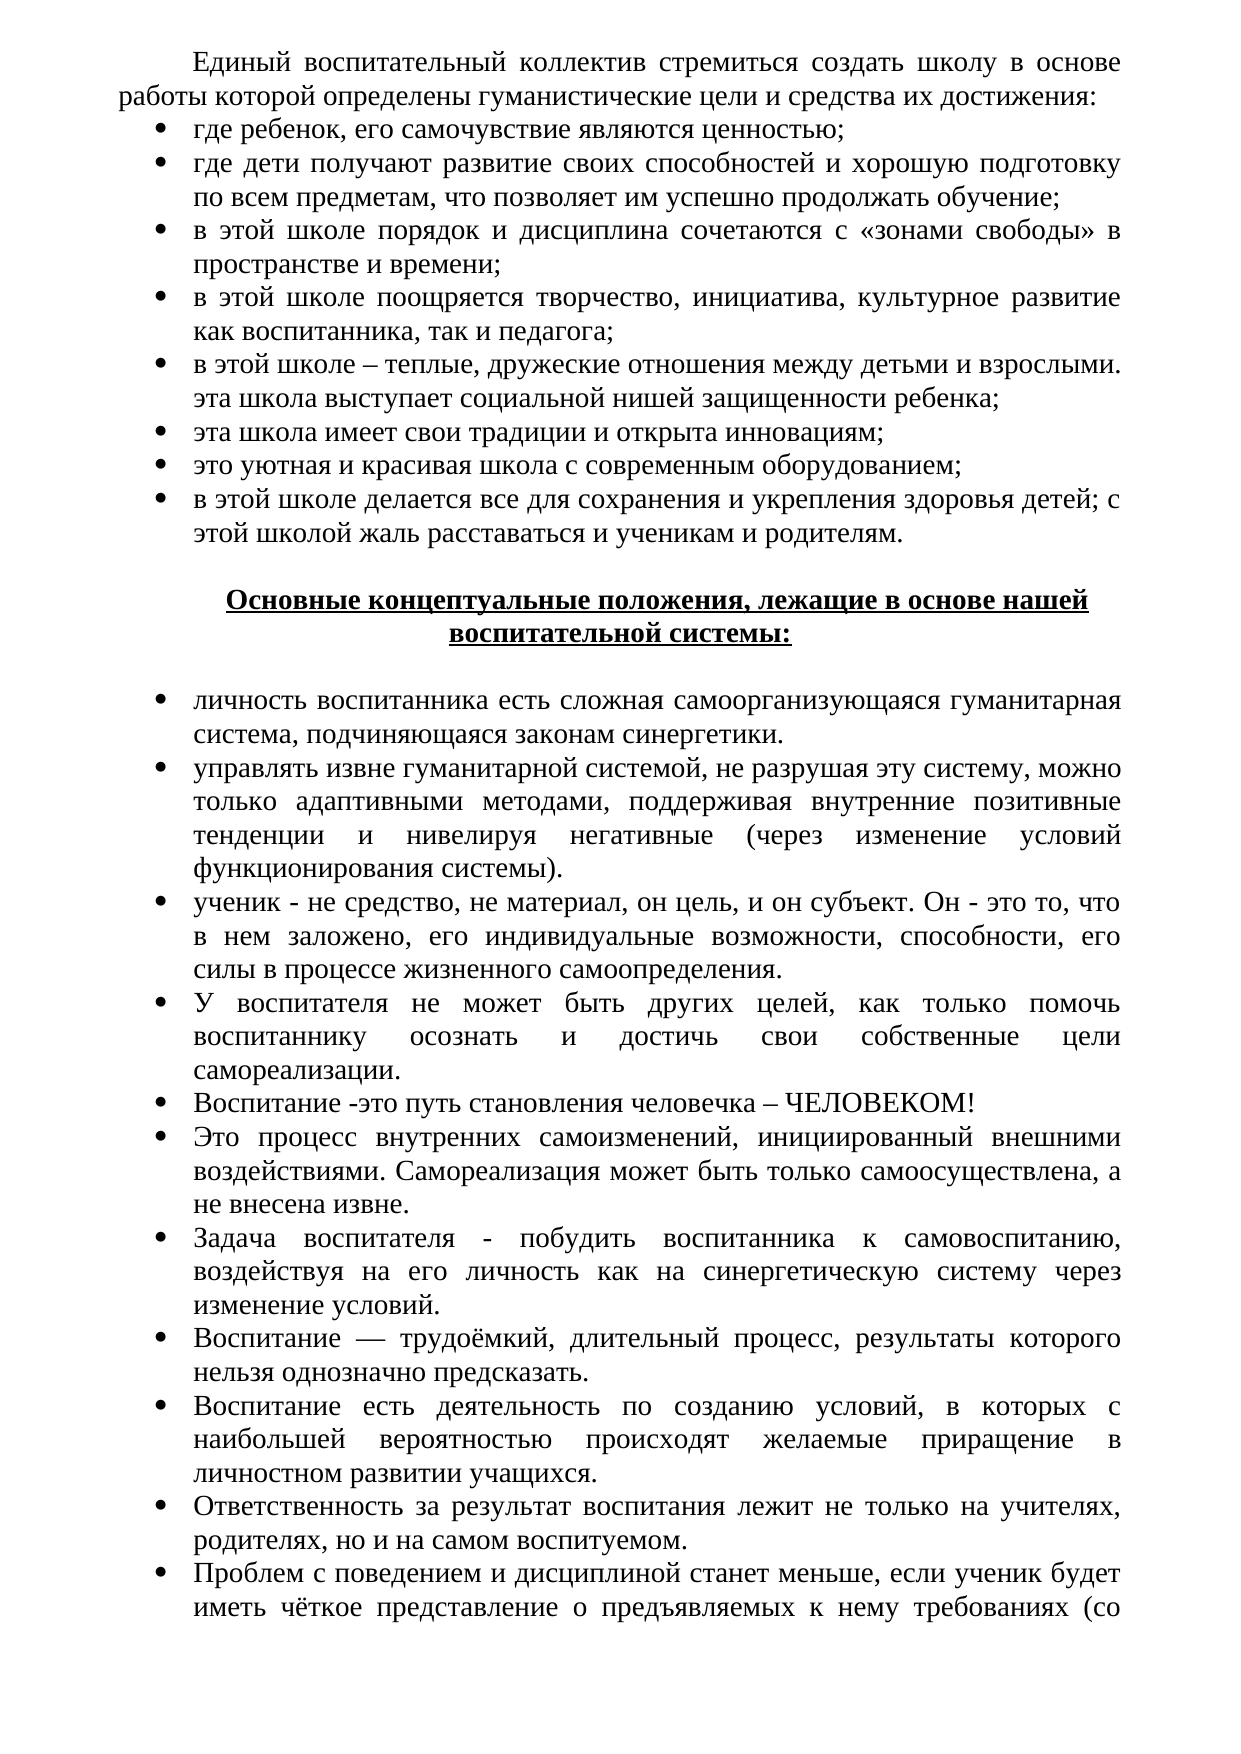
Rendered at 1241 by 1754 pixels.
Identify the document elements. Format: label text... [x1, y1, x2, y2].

list личность воспитанника есть сложная самоорганизующаяся гуманитарная система, подчиняющаяся законам синергетики. [156, 682, 1122, 750]
list в этой школе порядок и дисциплина сочетаются с «зонами свободы» в пространстве и времени; [156, 212, 1122, 279]
list в этой школе делается все для сохранения и укрепления здоровья детей; с этой школой жаль расставаться и ученикам и родителям. [156, 481, 1122, 548]
list ученик - не средство, не материал, он цель, и он субъект. Он - это то, что в нем заложено, его индивидуальные возможности, способности, его силы в процессе жизненного самоопределения. [156, 884, 1122, 985]
list где ребенок, его самочувствие являются ценностью; [156, 111, 1122, 145]
list где дети получают развитие своих способностей и хорошую подготовку по всем предметам, что позволяет им успешно продолжать обучение; [156, 145, 1122, 212]
list управлять извне гуманитарной системой, не разрушая эту систему, можно только адаптивными методами, поддерживая внутренние позитивные тенденции и нивелируя негативные (через изменение условий функционирования системы). [156, 750, 1122, 884]
text Основные концептуальные положения, лежащие в основе нашей воспитательной системы: [118, 582, 1122, 649]
list Это процесс внутренних самоизменений, инициированный внешними воздействиями. Самореализация может быть только самоосуществлена, а не внесена извне. [156, 1119, 1122, 1220]
list в этой школе поощряется творчество, инициатива, культурное развитие как воспитанника, так и педагога; [156, 279, 1122, 347]
list У воспитателя не может быть других целей, как только помочь воспитаннику осознать и достичь свои собственные цели самореализации. [156, 985, 1122, 1085]
list Воспитание -это путь становления человечка – ЧЕЛОВЕКОМ! [156, 1085, 1122, 1119]
list Воспитание есть деятельность по созданию условий, в которых с наибольшей вероятностью происходят желаемые приращение в личностном развитии учащихся. [156, 1388, 1122, 1488]
list Воспитание — трудоёмкий, длительный процесс, результаты которого нельзя однозначно предсказать. [156, 1321, 1122, 1388]
list эта школа имеет свои традиции и открыта инновациям; [156, 414, 1122, 447]
list в этой школе – теплые, дружеские отношения между детьми и взрослыми. эта школа выступает социальной нишей защищенности ребенка; [156, 347, 1122, 414]
list это уютная и красивая школа с современным оборудованием; [156, 447, 1122, 481]
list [156, 1556, 1122, 1623]
list Задача воспитателя - побудить воспитанника к самовоспитанию, воздействуя на его личность как на синергетическую систему через изменение условий. [156, 1220, 1122, 1321]
list Ответственность за результат воспитания лежит не только на учителях, родителях, но и на самом воспитуемом. [156, 1488, 1122, 1556]
text Единый воспитательный коллектив стремиться создать школу в основе работы которой определены гуманистические цели и средства их достижения: [118, 44, 1122, 111]
